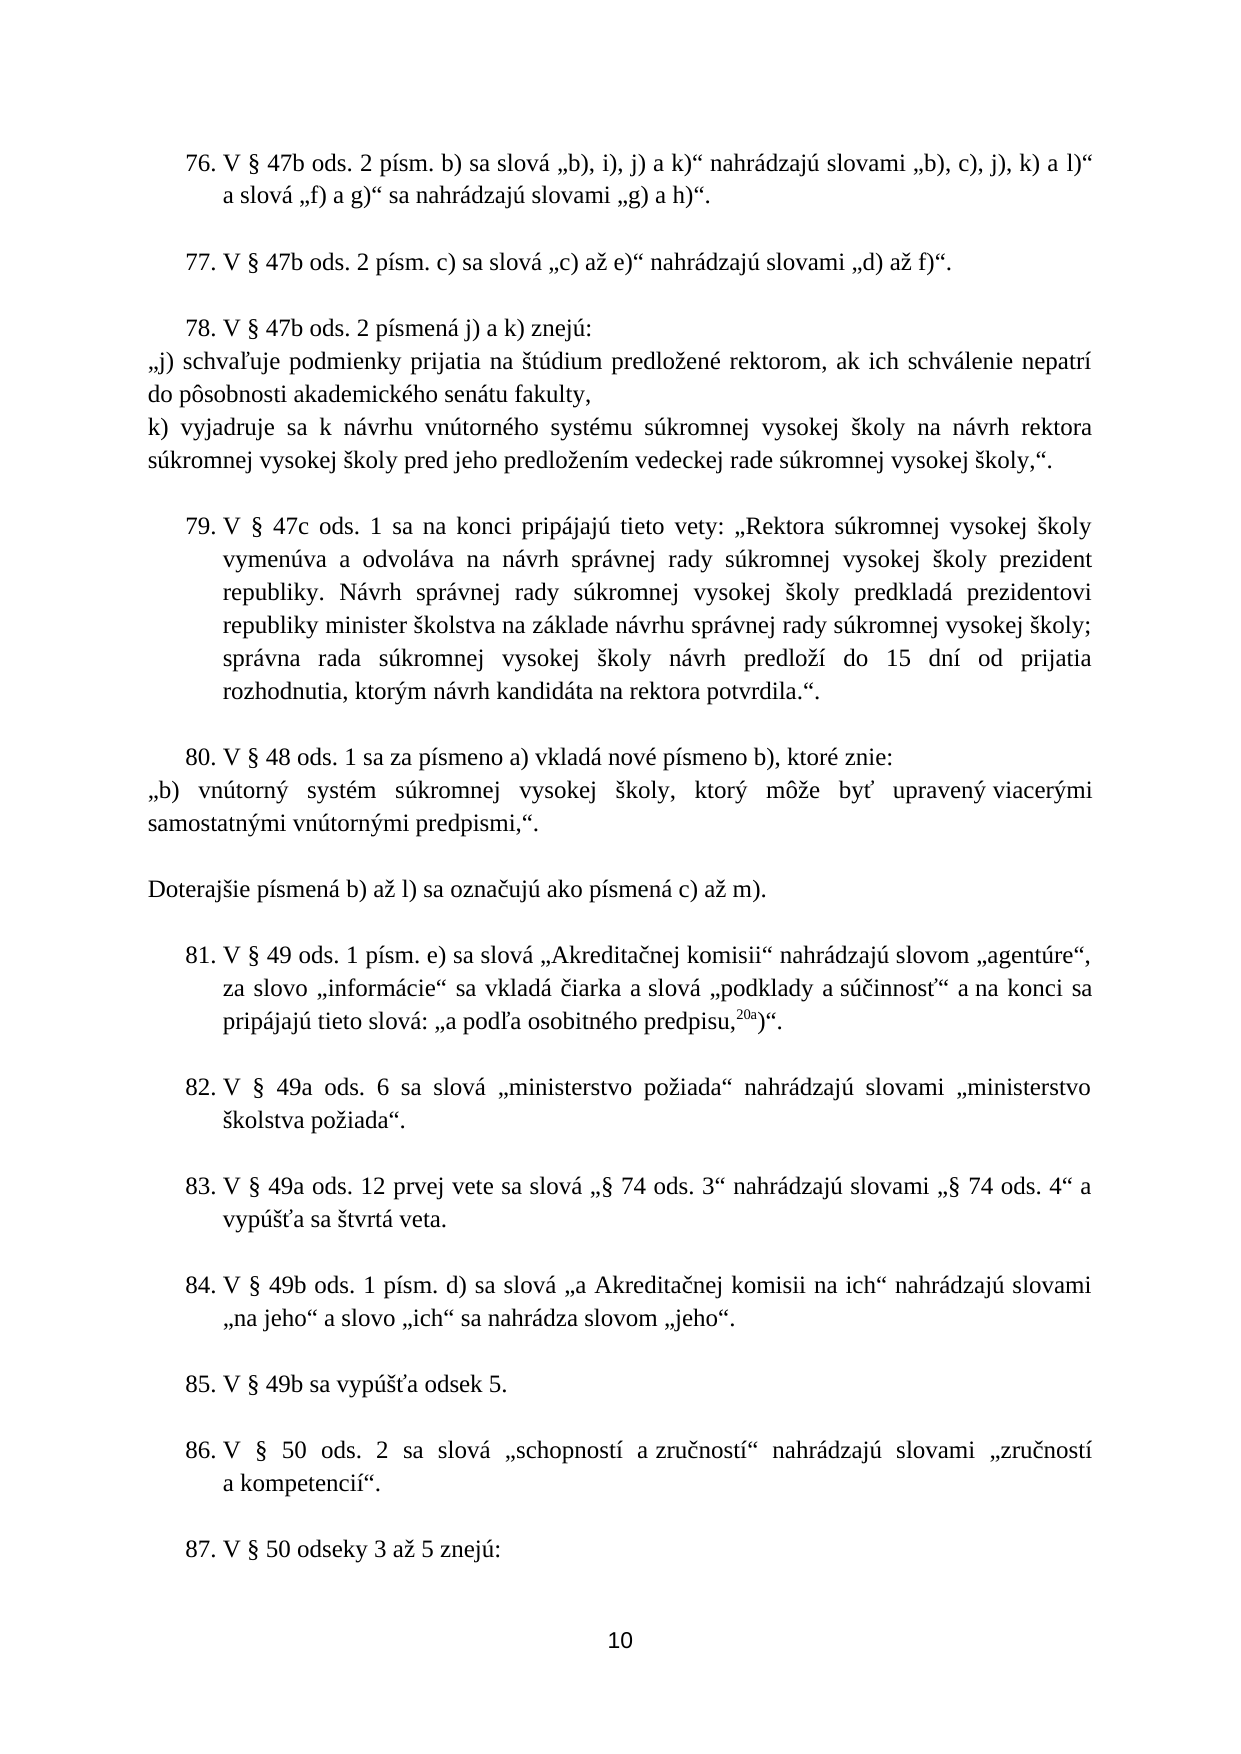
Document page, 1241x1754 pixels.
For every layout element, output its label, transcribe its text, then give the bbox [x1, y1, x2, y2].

text k) vyjadruje sa k návrhu vnútorného systému súkromnej vysokej školy na návrh rektora súkromnej vysokej školy pred jeho predložením vedeckej rade súkromnej vysokej školy,“. [148, 412, 1093, 473]
text Doterajšie písmená b) až l) sa označujú ako písmená c) až m). [148, 874, 1093, 903]
list V § 49b ods. 1 písm. d) sa slová „a Akreditačnej komisii na ich“ nahrádzajú slovami „na jeho“ a slovo „ich“ sa nahrádza slovom „jeho“. [185, 1270, 1093, 1332]
list V § 47b ods. 2 písm. b) sa slová „b), i), j) a k)“ nahrádzajú slovami „b), c), j), k) a l)“ a slová „f) a g)“ sa nahrádzajú slovami „g) a h)“. [185, 148, 1093, 209]
text „b) vnútorný systém súkromnej vysokej školy, ktorý môže byť upravený viacerými samostatnými vnútornými predpismi,“. [148, 775, 1093, 837]
list V § 49 ods. 1 písm. e) sa slová „Akreditačnej komisii“ nahrádzajú slovom „agentúre“, za slovo „informácie“ sa vkladá čiarka a slová „podklady a súčinnosť“ a na konci sa pripájajú tieto slová: „a podľa osobitného predpisu,20a)“. [185, 940, 1093, 1035]
list V § 49a ods. 12 prvej vete sa slová „§ 74 ods. 3“ nahrádzajú slovami „§ 74 ods. 4“ a vypúšťa sa štvrtá veta. [185, 1171, 1093, 1233]
list V § 49a ods. 6 sa slová „ministerstvo požiada“ nahrádzajú slovami „ministerstvo školstva požiada“. [185, 1072, 1093, 1134]
list V § 47b ods. 2 písm. c) sa slová „c) až e)“ nahrádzajú slovami „d) až f)“. [185, 247, 1093, 275]
list V § 50 ods. 2 sa slová „schopností a zručností“ nahrádzajú slovami „zručností a kompetencií“. [185, 1435, 1093, 1497]
list V § 50 odseky 3 až 5 znejú: [185, 1534, 1093, 1563]
list V § 49b sa vypúšťa odsek 5. [185, 1369, 1093, 1398]
list V § 48 ods. 1 sa za písmeno a) vkladá nové písmeno b), ktoré znie: [185, 742, 1093, 771]
text „j) schvaľuje podmienky prijatia na štúdium predložené rektorom, ak ich schválenie nepatrí do pôsobnosti akademického senátu fakulty, [148, 346, 1093, 407]
list V § 47b ods. 2 písmená j) a k) znejú: [185, 313, 1093, 341]
list V § 47c ods. 1 sa na konci pripájajú tieto vety: „Rektora súkromnej vysokej školy vymenúva a odvoláva na návrh správnej rady súkromnej vysokej školy prezident republiky. Návrh správnej rady súkromnej vysokej školy predkladá prezidentovi republiky minister školstva na základe návrhu správnej rady súkromnej vysokej školy; správna rada súkromnej vysokej školy návrh predloží do 15 dní od prijatia rozhodnutia, ktorým návrh kandidáta na rektora potvrdila.“. [185, 511, 1093, 705]
